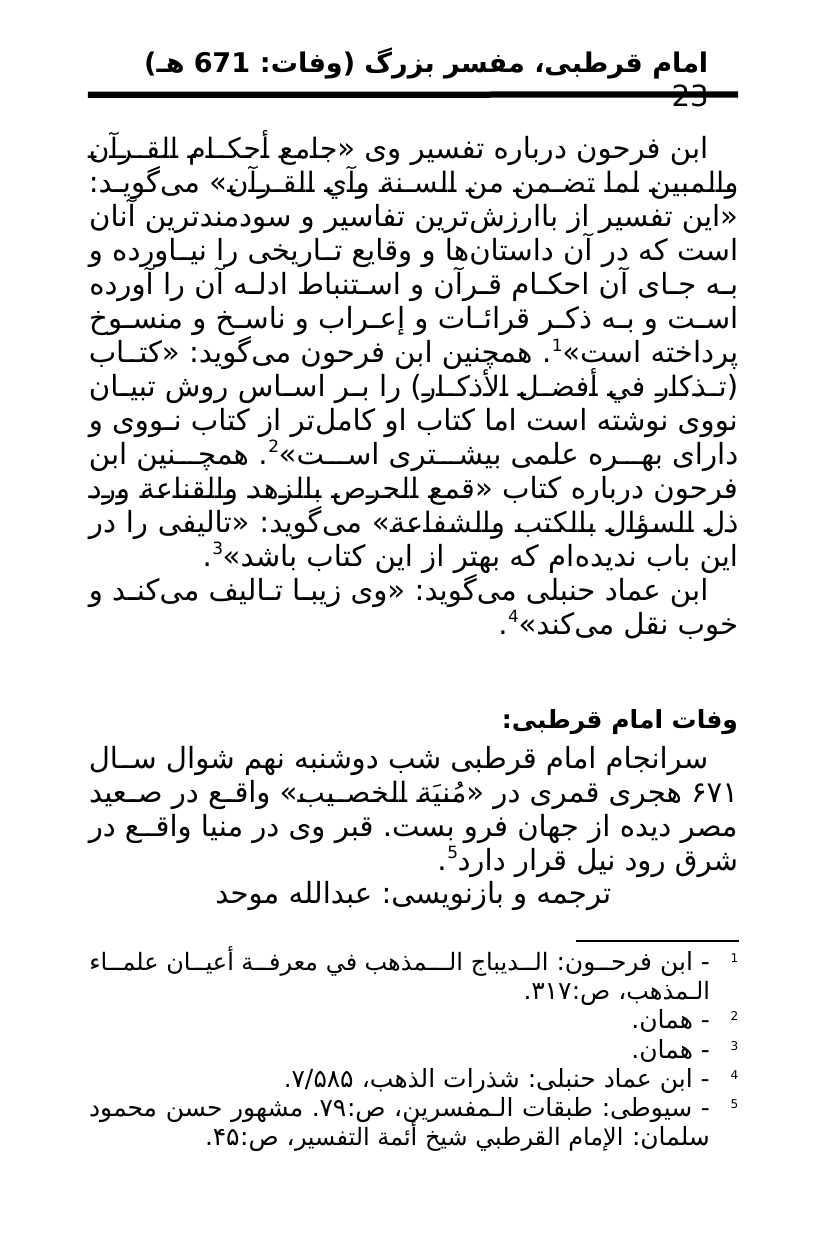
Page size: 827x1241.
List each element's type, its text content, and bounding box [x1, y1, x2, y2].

text وفات امام قرطبی: [89, 706, 738, 735]
text سرانجام امام قرطبی شب دوشنبه نهم شوال سال ۶۷۱ هجری قمری در «مُنیَة الخصیب» واقع در صعید مصر دیده از جهان فرو بست. قبر وی در منیا واقع در شرق رود نیل قرار دارد. [89, 741, 738, 877]
text ابن فرحون درباره تفسیر وی «جامع أحکام القرآن والمبین لما تضمن من السنة وآي القرآن» می‌گوید: «این تفسیر از باارزش‌ترین تفاسیر و سودمندترین آنان است که در آن داستان‌ها و وقایع تاریخی را نیاورده و به جای آن احکام قرآن و استنباط ادله آن را آورده است و به ذکر قرائات و إعراب و ناسخ و منسوخ پرداخته است». همچنین ابن فرحون می‌گوید: «کتاب (تذکار في أفضل الأذکار) را بر اساس روش تبیان نووی نوشته است اما کتاب او کامل‌تر از کتاب نووی و دارای بهره علمی بیشتری است». همچنین ابن فرحون درباره کتاب «قمع الحرص بالزهد والقناعة ورد ذل السؤال بالکتب والشفاعة» می‌گوید: «تالیفی را در این باب ندیده‌ام که بهتر از این کتاب باشد». [89, 132, 738, 573]
text ابن عماد حنبلی می‌گوید: «وی زیبا تالیف می‌کند و خوب نقل می‌کند». [89, 573, 738, 641]
text ترجمه و بازنویسی: عبدالله موحد [89, 877, 738, 911]
